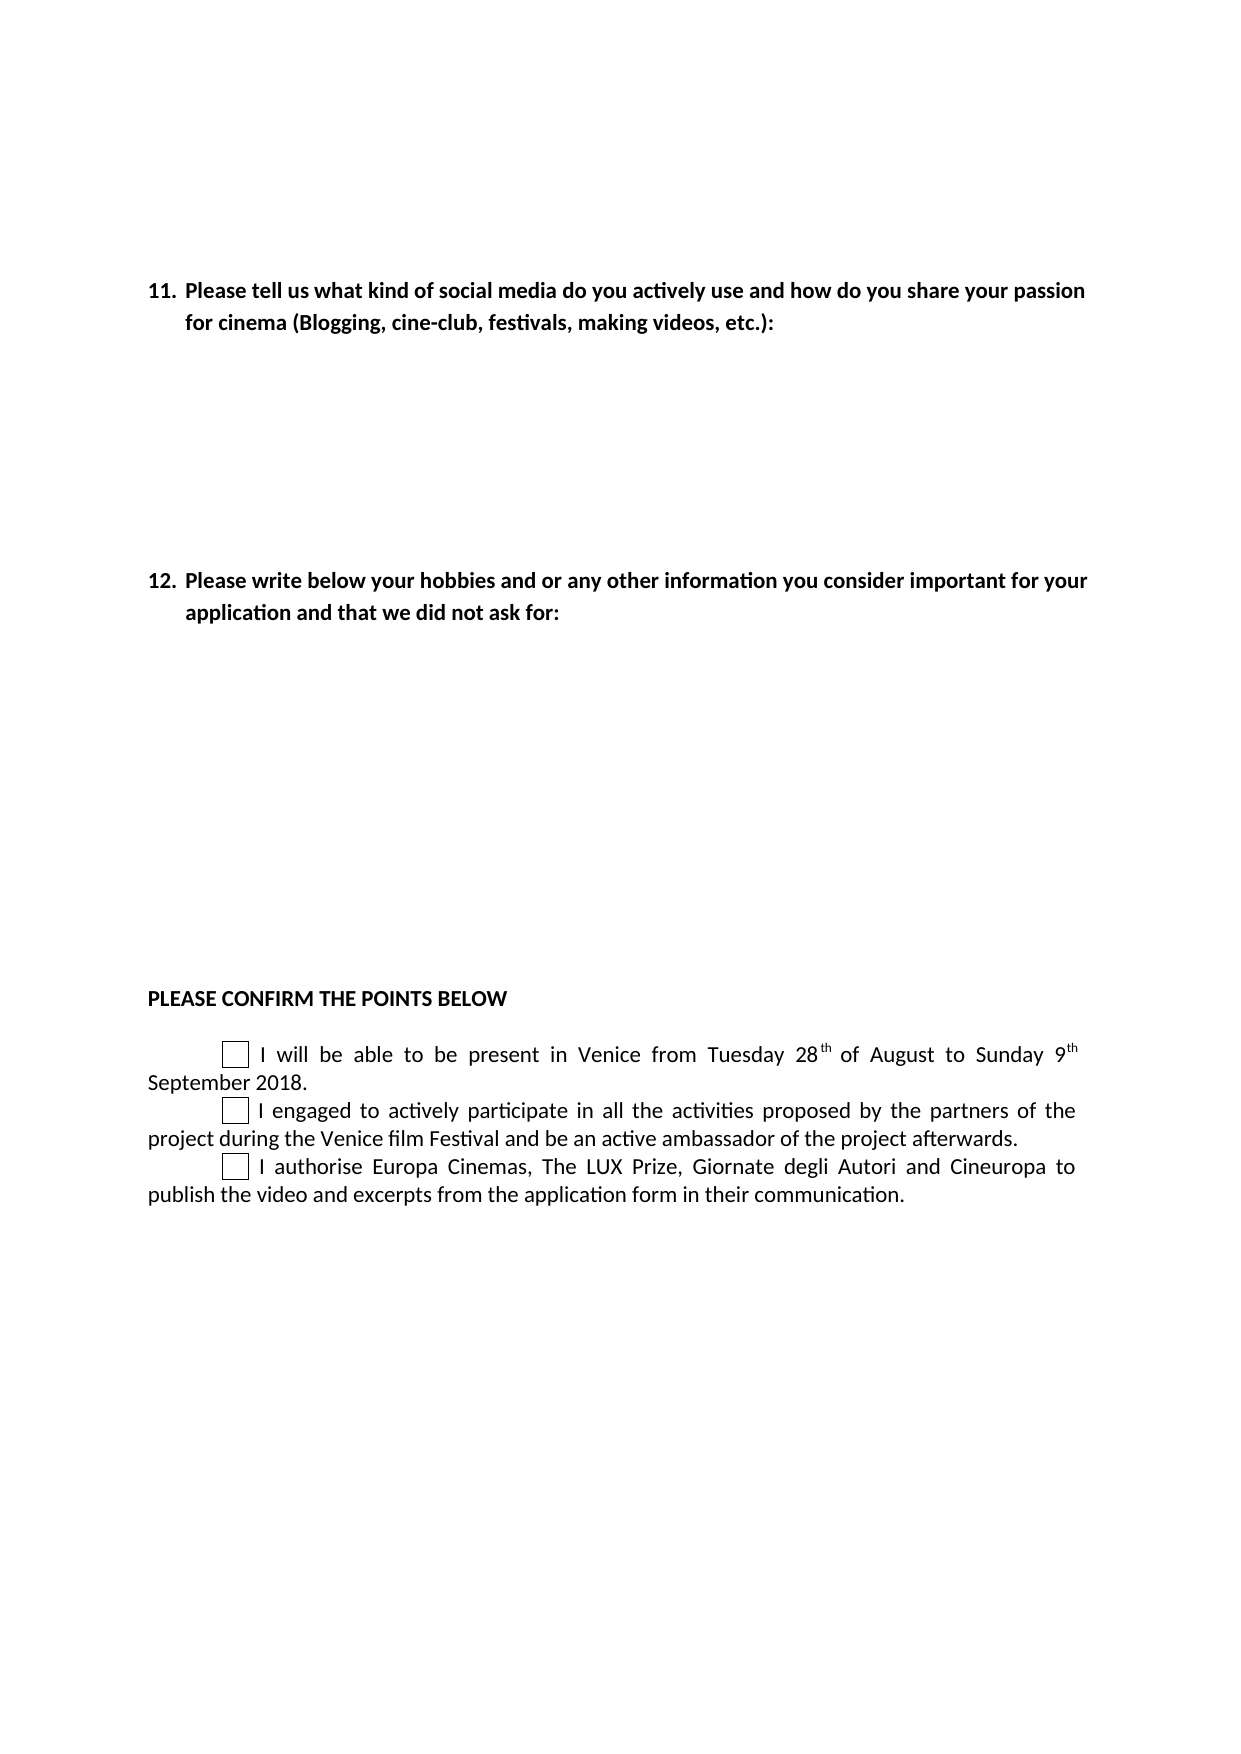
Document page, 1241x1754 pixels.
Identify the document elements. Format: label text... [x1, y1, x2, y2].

text I authorise Europa Cinemas, The LUX Prize, Giornate degli Autori and Cineuropa to publish the video and excerpts from the application form in their communication. [148, 1152, 1078, 1208]
text PLEASE CONFIRM THE POINTS BELOW [148, 984, 1093, 1012]
list Please tell us what kind of social media do you actively use and how do you share your passion for cinema (Blogging, cine-club, festivals, making videos, etc.): [148, 276, 1093, 337]
text I will be able to be present in Venice from Tuesday 28th of August to Sunday 9th September 2018. [148, 1040, 1078, 1096]
list Please write below your hobbies and or any other information you consider important for your application and that we did not ask for: [148, 566, 1093, 626]
text I engaged to actively participate in all the activities proposed by the partners of the project during the Venice film Festival and be an active ambassador of the project afterwards. [148, 1096, 1078, 1152]
